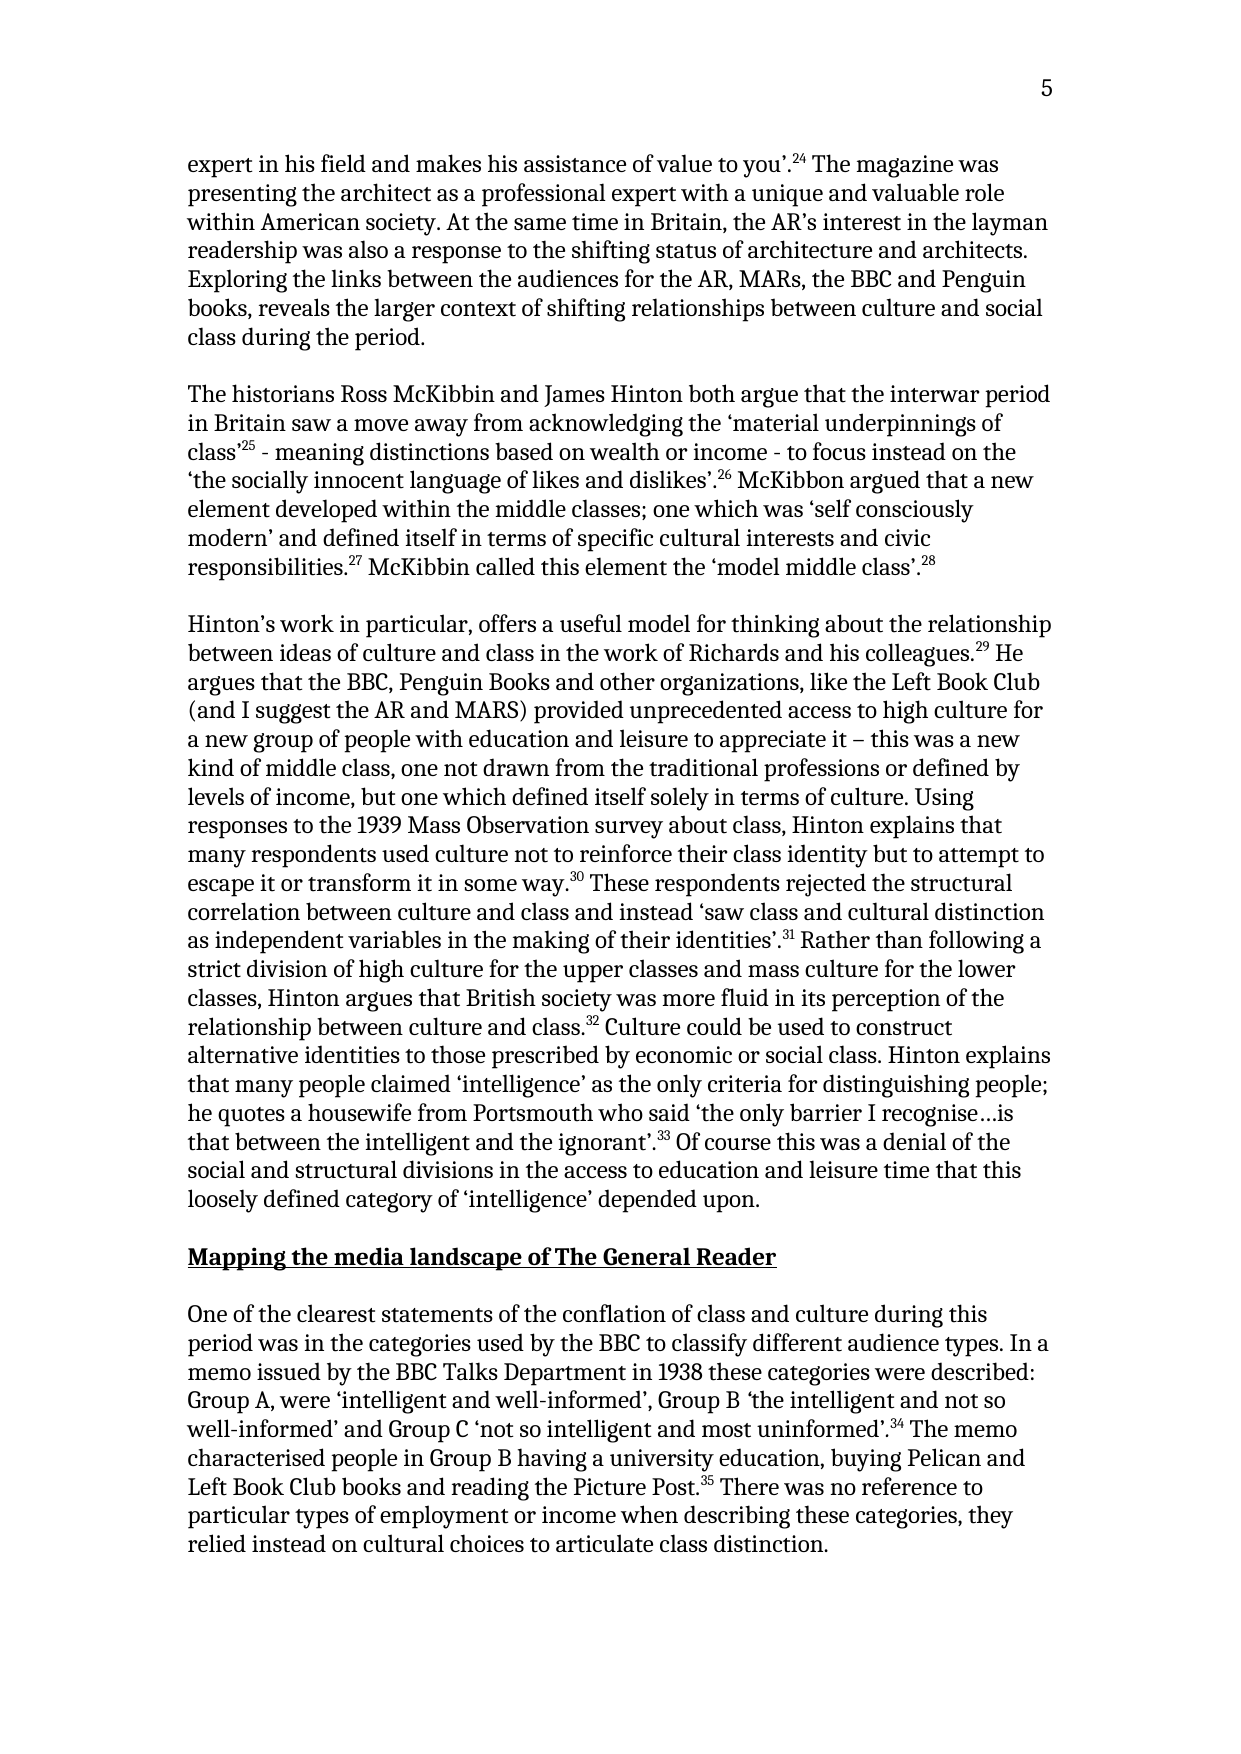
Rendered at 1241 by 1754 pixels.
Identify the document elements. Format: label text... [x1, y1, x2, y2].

text The historians Ross McKibbin and James Hinton both argue that the interwar period in Britain saw a move away from acknowledging the ‘material underpinnings of class’ - meaning distinctions based on wealth or income - to focus instead on the ‘the socially innocent language of likes and dislikes’. McKibbon argued that a new element developed within the middle classes; one which was ‘self consciously modern’ and defined itself in terms of specific cultural interests and civic responsibilities. McKibbin called this element the ‘model middle class’. [187, 380, 1053, 581]
text One of the clearest statements of the conflation of class and culture during this period was in the categories used by the BBC to classify different audience types. In a memo issued by the BBC Talks Department in 1938 these categories were described: Group A, were ‘intelligent and well-informed’, Group B ‘the intelligent and not so well-informed’ and Group C ‘not so intelligent and most uninformed’. The memo characterised people in Group B having a university education, buying Pelican and Left Book Club books and reading the Picture Post. There was no reference to particular types of employment or income when describing these categories, they relied instead on cultural choices to articulate class distinction. [187, 1300, 1053, 1559]
text Mapping the media landscape of The General Reader [187, 1242, 1053, 1271]
text Hinton’s work in particular, offers a useful model for thinking about the relationship between ideas of culture and class in the work of Richards and his colleagues. He argues that the BBC, Penguin Books and other organizations, like the Left Book Club (and I suggest the AR and MARS) provided unprecedented access to high culture for a new group of people with education and leisure to appreciate it – this was a new kind of middle class, one not drawn from the traditional professions or defined by levels of income, but one which defined itself solely in terms of culture. Using responses to the 1939 Mass Observation survey about class, Hinton explains that many respondents used culture not to reinforce their class identity but to attempt to escape it or transform it in some way. These respondents rejected the structural correlation between culture and class and instead ‘saw class and cultural distinction as independent variables in the making of their identities’. Rather than following a strict division of high culture for the upper classes and mass culture for the lower classes, Hinton argues that British society was more fluid in its perception of the relationship between culture and class. Culture could be used to construct alternative identities to those prescribed by economic or social class. Hinton explains that many people claimed ‘intelligence’ as the only criteria for distinguishing people; he quotes a housewife from Portsmouth who said ‘the only barrier I recognise…is that between the intelligent and the ignorant’. Of course this was a denial of the social and structural divisions in the access to education and leisure time that this loosely defined category of ‘intelligence’ depended upon. [187, 610, 1053, 1214]
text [187, 150, 1053, 351]
